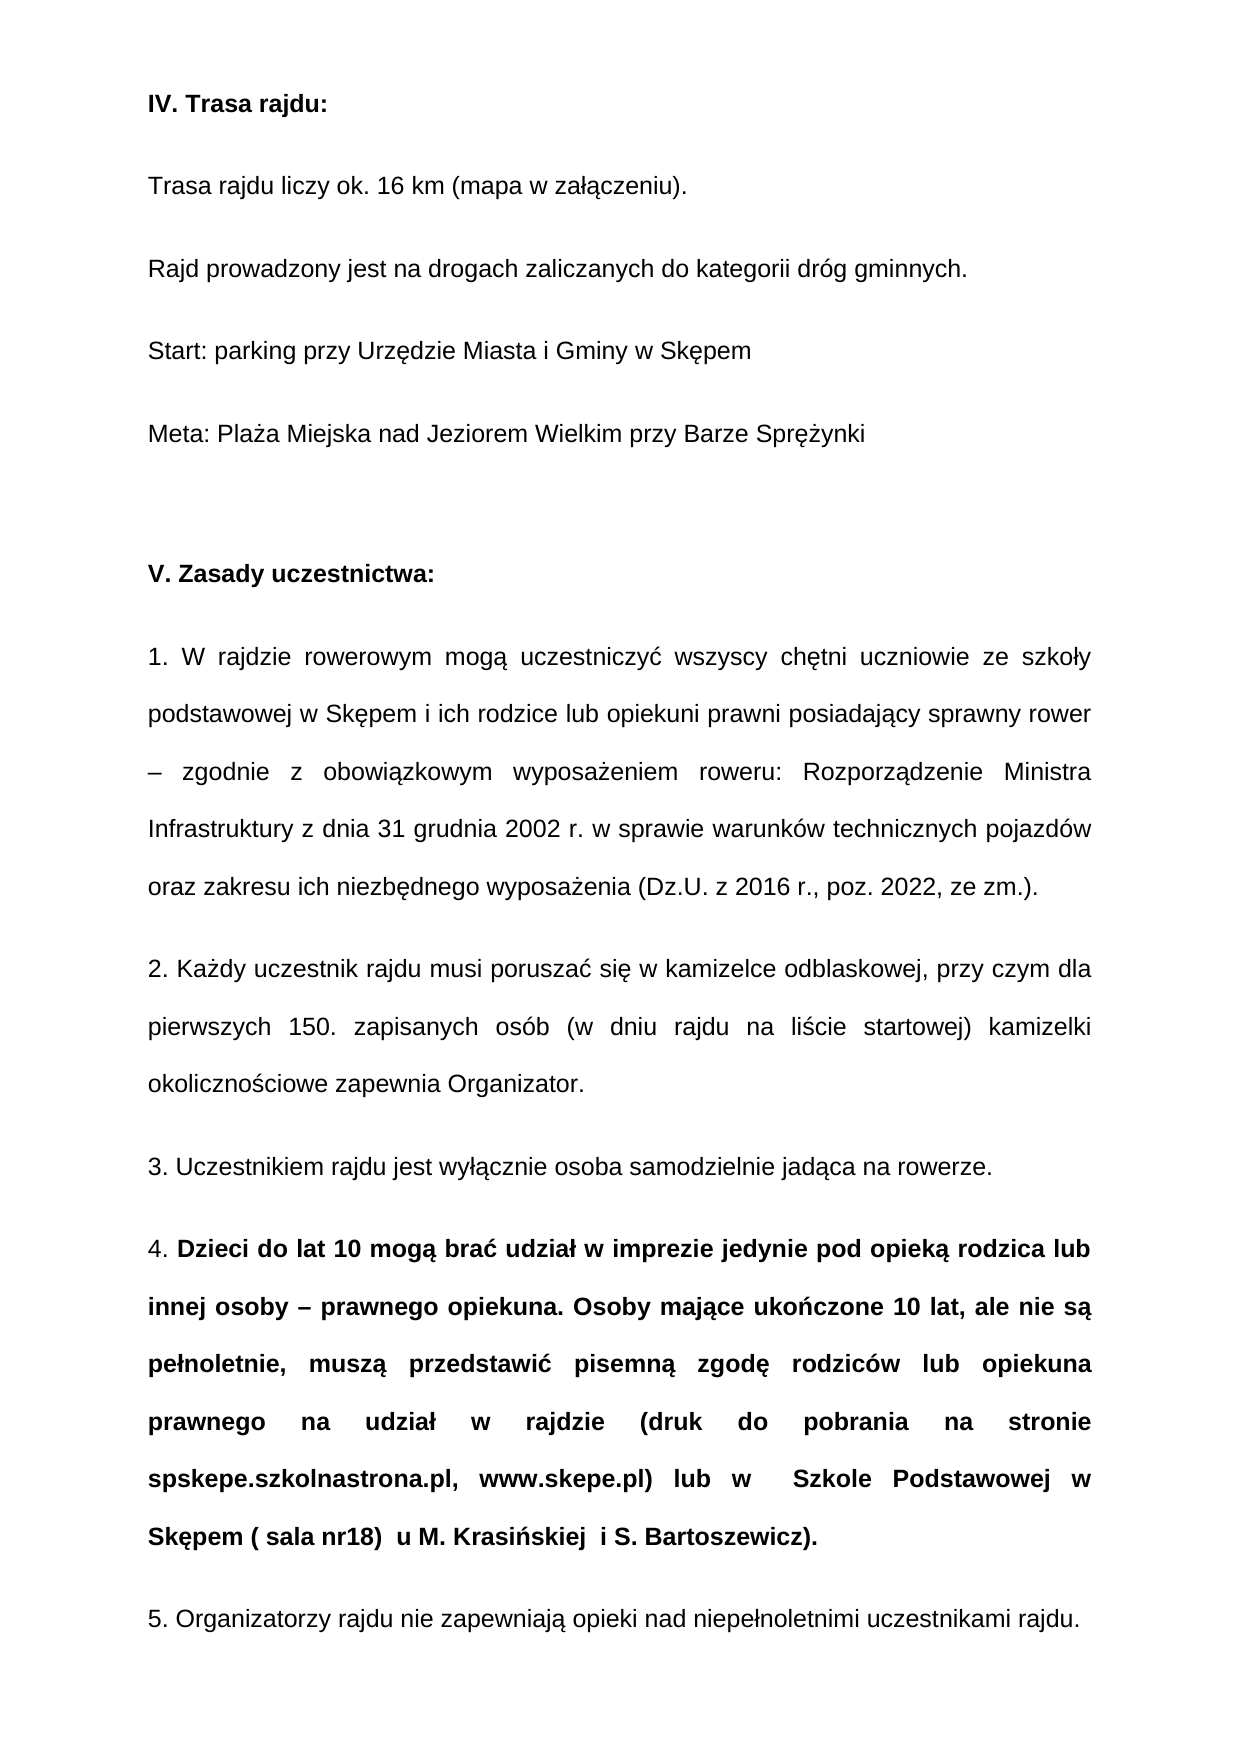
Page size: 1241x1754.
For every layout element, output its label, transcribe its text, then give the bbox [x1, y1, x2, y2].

text 3. Uczestnikiem rajdu jest wyłącznie osoba samodzielnie jadąca na rowerze. [148, 1152, 1093, 1180]
text V. Zasady uczestnictwa: [148, 559, 1093, 588]
text Trasa rajdu liczy ok. 16 km (mapa w załączeniu). [148, 171, 1093, 200]
text IV. Trasa rajdu: [148, 89, 1093, 117]
text Start: parking przy Urzędzie Miasta i Gminy w Skępem [148, 336, 1093, 365]
text 1. W rajdzie rowerowym mogą uczestniczyć wszyscy chętni uczniowie ze szkoły podstawowej w Skępem i ich rodzice lub opiekuni prawni posiadający sprawny rower – zgodnie z obowiązkowym wyposażeniem roweru: Rozporządzenie Ministra Infrastruktury z dnia 31 grudnia 2002 r. w sprawie warunków technicznych pojazdów oraz zakresu ich niezbędnego wyposażenia (Dz.U. z 2016 r., poz. 2022, ze zm.). [148, 642, 1093, 900]
text 5. Organizatorzy rajdu nie zapewniają opieki nad niepełnoletnimi uczestnikami rajdu. [148, 1604, 1093, 1633]
text 4. Dzieci do lat 10 mogą brać udział w imprezie jedynie pod opieką rodzica lub innej osoby – prawnego opiekuna. Osoby mające ukończone 10 lat, ale nie są pełnoletnie, muszą przedstawić pisemną zgodę rodziców lub opiekuna prawnego na udział w rajdzie (druk do pobrania na stronie spskepe.szkolnastrona.pl, www.skepe.pl) lub w Szkole Podstawowej w Skępem ( sala nr18) u M. Krasińskiej i S. Bartoszewicz). [148, 1234, 1093, 1550]
text Meta: Plaża Miejska nad Jeziorem Wielkim przy Barze Sprężynki [148, 419, 1093, 447]
text Rajd prowadzony jest na drogach zaliczanych do kategorii dróg gminnych. [148, 254, 1093, 282]
text 2. Każdy uczestnik rajdu musi poruszać się w kamizelce odblaskowej, przy czym dla pierwszych 150. zapisanych osób (w dniu rajdu na liście startowej) kamizelki okolicznościowe zapewnia Organizator. [148, 954, 1093, 1098]
